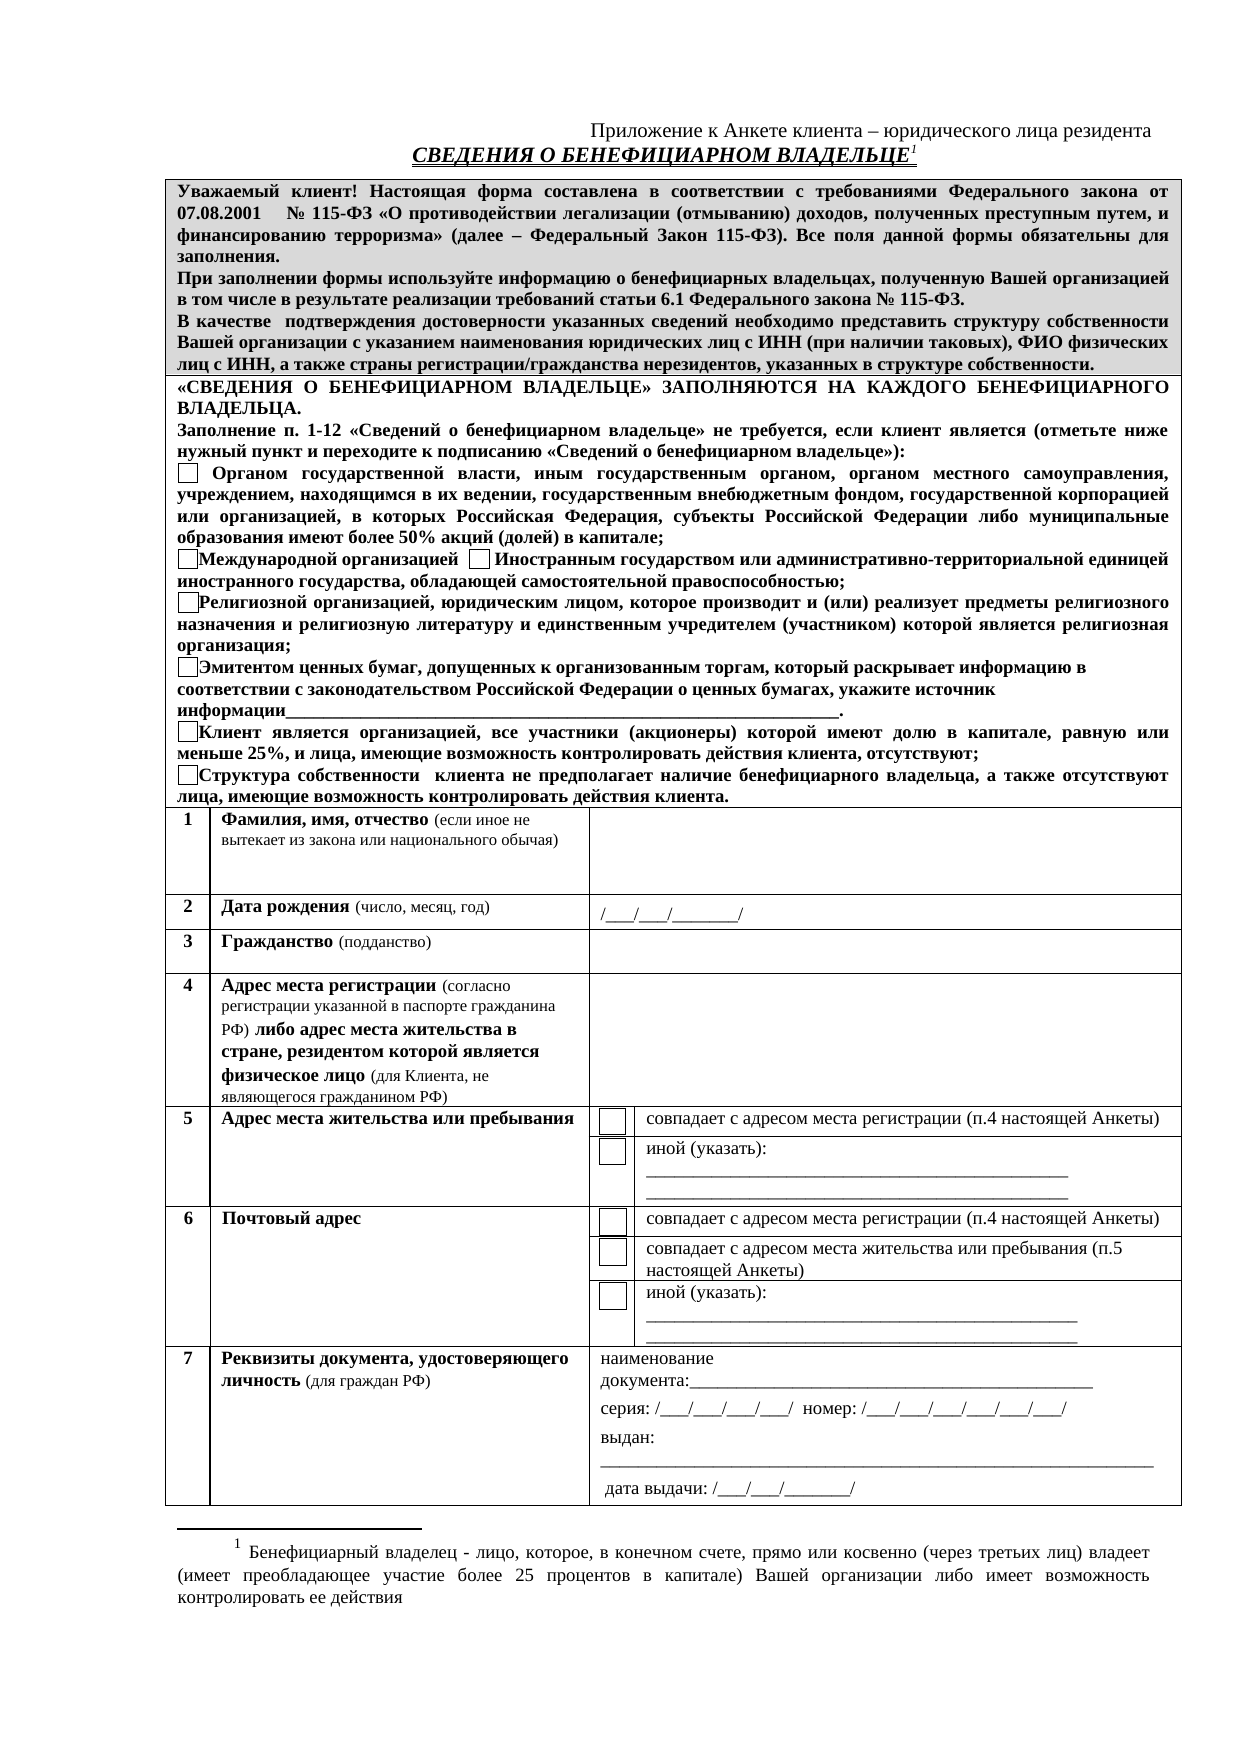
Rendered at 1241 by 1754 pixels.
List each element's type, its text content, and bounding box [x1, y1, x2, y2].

table_cell [590, 1107, 634, 1136]
table_cell 5 [166, 1107, 209, 1206]
text Приложение к Анкете клиента – юридического лица резидента [177, 118, 1152, 142]
table_cell 1 [166, 808, 209, 894]
table_cell Дата рождения (число, месяц, год) [211, 895, 589, 929]
text СВЕДЕНИЯ О БЕНЕФИЦИАРНОМ ВЛАДЕЛЬЦЕ [177, 142, 1152, 167]
table_cell Почтовый адрес [211, 1207, 589, 1346]
table_cell [590, 1207, 634, 1236]
table_cell 6 [166, 1207, 210, 1346]
table_cell Фамилия, имя, отчество (если иное не вытекает из закона или национального обычая) [211, 808, 589, 894]
table_cell иной (указать): ______________________________________________ ______________________________________________ [635, 1281, 1181, 1346]
table_cell 3 [166, 930, 209, 973]
table_cell «СВЕДЕНИЯ О БЕНЕФИЦИАРНОМ ВЛАДЕЛЬЦЕ» ЗАПОЛНЯЮТСЯ НА КАЖДОГО БЕНЕФИЦИАРНОГО ВЛАДЕЛЬЦА. Заполнение п. 1-12 «Сведений о бенефициарном владельце» не требуется, если клиент является (отметьте ниже нужный пункт и переходите к подписанию «Сведений о бенефициарном владельце»): Органом государственной власти, иным государственным органом, органом местного самоуправления, учреждением, находящимся в их ведении, государственным внебюджетным фондом, государственной корпорацией или организацией, в которых Российская Федерация, субъекты Российской Федерации либо муниципальные образования имеют более 50% акций (долей) в капитале; Международной организацией Иностранным государством или административно-территориальной единицей иностранного государства, обладающей самостоятельной правоспособностью; Религиозной организацией, юридическим лицом, которое производит и (или) реализует предметы религиозного назначения и религиозную литературу и единственным учредителем (участником) которой является религиозная организация; Эмитентом ценных бумаг, допущенных к организованным торгам, который раскрывает информацию в соответствии с законодательством Российской Федерации о ценных бумагах, укажите источник информации___________________________________________________________. Клиент является организацией, все участники (акционеры) которой имеют долю в капитале, равную или меньше 25%, и лица, имеющие возможность контролировать действия клиента, отсутствуют; Структура собственности клиента не предполагает наличие бенефициарного владельца, а также отсутствуют лица, имеющие возможность контролировать действия клиента. [166, 376, 1181, 807]
table_cell [590, 974, 1181, 1106]
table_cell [211, 1347, 589, 1505]
table_cell [590, 1237, 634, 1280]
table_cell [590, 930, 1181, 973]
table_header Уважаемый клиент! Настоящая форма составлена в соответствии с требованиями Федерального закона от 07.08.2001 № 115-ФЗ «О противодействии легализации (отмыванию) доходов, полученных преступным путем, и финансированию терроризма» (далее – Федеральный Закон 115-ФЗ). Все поля данной формы обязательны для заполнения. При заполнении формы используйте информацию о бенефициарных владельцах, полученную Вашей организацией в том числе в результате реализации требований статьи 6.1 Федерального закона № 115-ФЗ. В качестве подтверждения достоверности указанных сведений необходимо представить структуру собственности Вашей организации с указанием наименования юридических лиц с ИНН (при наличии таковых), ФИО физических лиц с ИНН, а также страны регистрации/гражданства нерезидентов, указанных в структуре собственности. [166, 180, 1181, 374]
table_cell [590, 1281, 634, 1346]
table_cell совпадает с адресом места регистрации (п.4 настоящей Анкеты) [635, 1107, 1181, 1136]
table_cell 4 [166, 974, 209, 1106]
table_cell /___/___/_______/ [590, 895, 1181, 929]
table_cell совпадает с адресом места регистрации (п.4 настоящей Анкеты) [635, 1207, 1181, 1236]
table_cell Адрес места регистрации (согласно регистрации указанной в паспорте гражданина РФ) либо адрес места жительства в стране, резидентом которой является физическое лицо (для Клиента, не являющегося гражданином РФ) [211, 974, 589, 1106]
table_cell иной (указать): _____________________________________________ _____________________________________________ [635, 1137, 1181, 1206]
table_cell Гражданство (подданство) [211, 930, 589, 973]
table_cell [590, 1347, 1181, 1505]
table_cell [590, 808, 1181, 894]
table_cell [590, 1137, 634, 1206]
table_cell 7 [166, 1347, 209, 1505]
table_cell 2 [166, 895, 209, 929]
table_cell Адрес места жительства или пребывания [211, 1107, 589, 1206]
table_cell совпадает с адресом места жительства или пребывания (п.5 настоящей Анкеты) [635, 1237, 1181, 1280]
